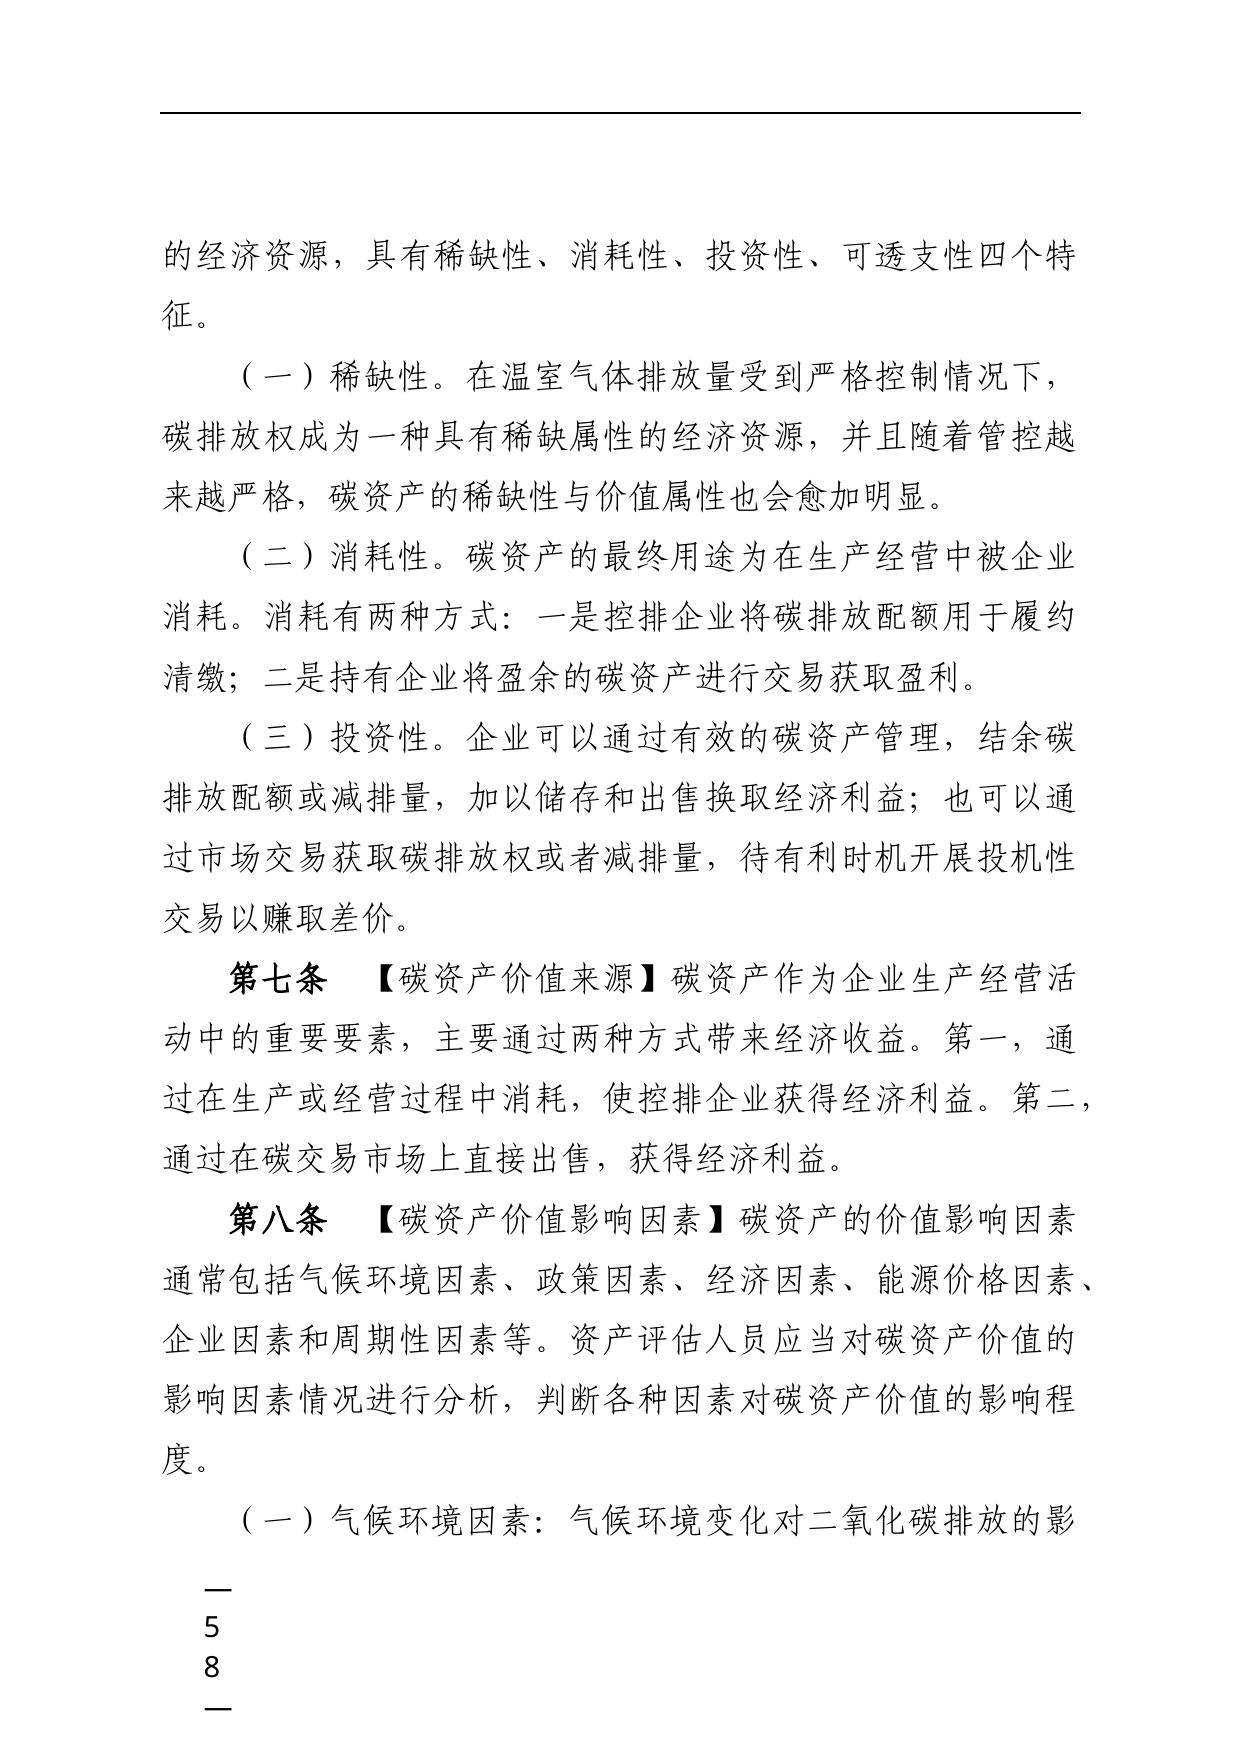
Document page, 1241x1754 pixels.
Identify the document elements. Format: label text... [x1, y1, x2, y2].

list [161, 1484, 1079, 1544]
list （二）消耗性。碳资产的最终用途为在生产经营中被企业消耗。消耗有两种方式：一是控排企业将碳排放配额用于履约清缴；二是持有企业将盈余的碳资产进行交易获取盈利。 [161, 521, 1079, 701]
list 第七条 【碳资产价值来源】碳资产作为企业生产经营活动中的重要要素，主要通过两种方式带来经济收益。第一，通过在生产或经营过程中消耗，使控排企业获得经济利益。第二，通过在碳交易市场上直接出售，获得经济利益。 [161, 942, 1079, 1183]
list 第八条 【碳资产价值影响因素】碳资产的价值影响因素通常包括气候环境因素、政策因素、经济因素、能源价格因素、企业因素和周期性因素等。资产评估人员应当对碳资产价值的影响因素情况进行分析，判断各种因素对碳资产价值的影响程度。 [161, 1183, 1079, 1484]
list （一）稀缺性。在温室气体排放量受到严格控制情况下，碳排放权成为一种具有稀缺属性的经济资源，并且随着管控越来越严格，碳资产的稀缺性与价值属性也会愈加明显。 [161, 340, 1079, 521]
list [161, 219, 1079, 340]
list （三）投资性。企业可以通过有效的碳资产管理，结余碳排放配额或减排量，加以储存和出售换取经济利益；也可以通过市场交易获取碳排放权或者减排量，待有利时机开展投机性交易以赚取差价。 [161, 701, 1079, 942]
